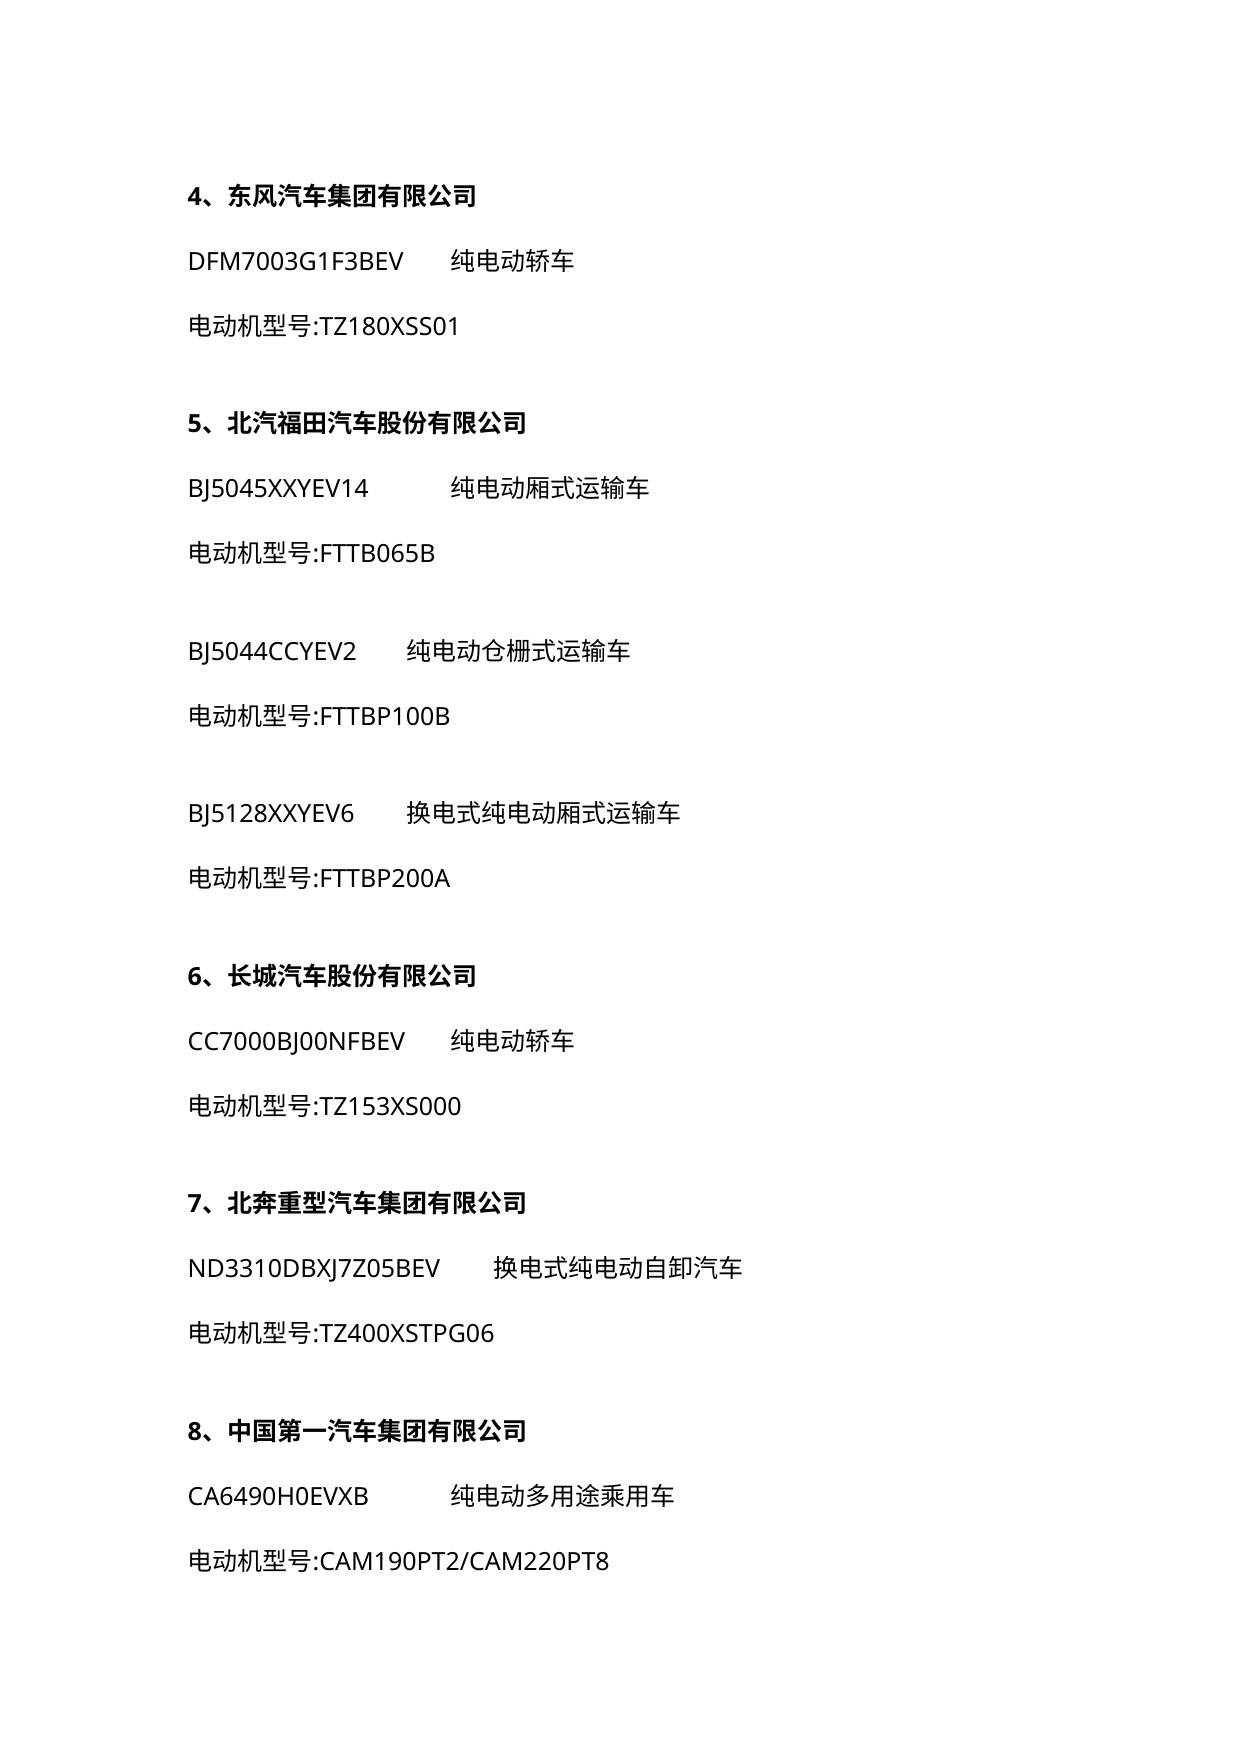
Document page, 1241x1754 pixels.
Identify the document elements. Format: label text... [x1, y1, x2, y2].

text CC7000BJ00NFBEV 纯电动轿车 [187, 1007, 1053, 1072]
text 电动机型号:FTTBP100B [187, 682, 1053, 747]
text 电动机型号:FTTBP200A [187, 844, 1053, 909]
text BJ5128XXYEV6 换电式纯电动厢式运输车 [187, 779, 1053, 844]
text 7、北奔重型汽车集团有限公司 [187, 1169, 1053, 1234]
text CA6490H0EVXB 纯电动多用途乘用车 [187, 1462, 1053, 1527]
text BJ5045XXYEV14 纯电动厢式运输车 [187, 454, 1053, 519]
text ND3310DBXJ7Z05BEV 换电式纯电动自卸汽车 [187, 1234, 1053, 1299]
text BJ5044CCYEV2 纯电动仓栅式运输车 [187, 617, 1053, 682]
text 电动机型号:TZ400XSTPG06 [187, 1299, 1053, 1364]
text 4、东风汽车集团有限公司 [187, 162, 1053, 227]
text 电动机型号:CAM190PT2/CAM220PT8 [187, 1527, 1053, 1592]
text 电动机型号:TZ153XS000 [187, 1072, 1053, 1137]
text 5、北汽福田汽车股份有限公司 [187, 389, 1053, 454]
text 8、中国第一汽车集团有限公司 [187, 1397, 1053, 1462]
text 电动机型号:FTTB065B [187, 519, 1053, 584]
text 电动机型号:TZ180XSS01 [187, 292, 1053, 357]
text 6、长城汽车股份有限公司 [187, 942, 1053, 1007]
text DFM7003G1F3BEV 纯电动轿车 [187, 227, 1053, 292]
